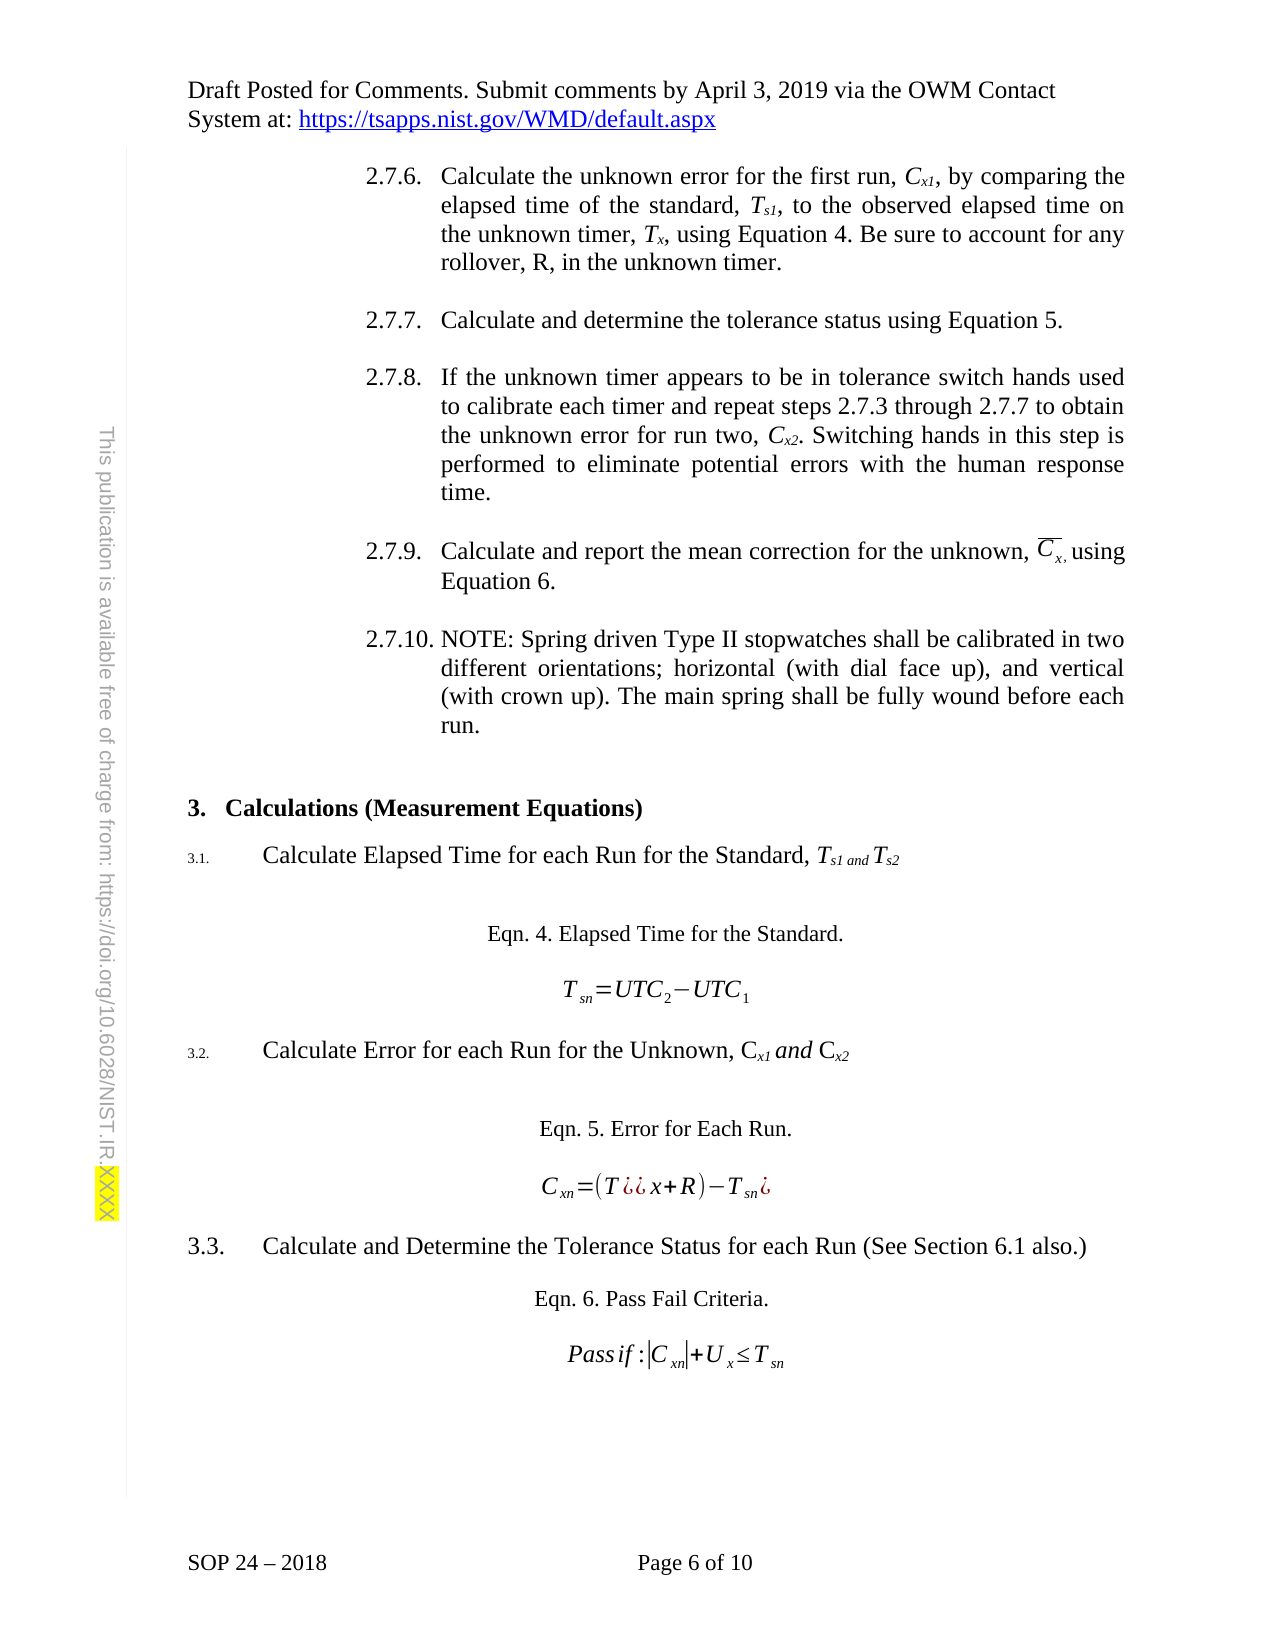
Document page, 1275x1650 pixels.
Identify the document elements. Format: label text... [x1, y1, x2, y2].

subtitle Calculations (Measurement Equations) [187, 793, 1125, 821]
subtitle Calculate the unknown error for the first run, Cx1, by comparing the elapsed time of the standard, Ts1, to the observed elapsed time on the unknown timer, Tx, using Equation 4. Be sure to account for any rollover, R, in the unknown timer. [366, 161, 1125, 276]
text Eqn. 6. Pass Fail Criteria. [178, 1285, 1125, 1311]
subtitle Calculate and determine the tolerance status using Equation 5. [366, 305, 1125, 334]
text Eqn. 4. Elapsed Time for the Standard. [206, 920, 1125, 947]
subtitle If the unknown timer appears to be in tolerance switch hands used to calibrate each timer and repeat steps 2.7.3 through 2.7.7 to obtain the unknown error for run two, Cx2. Switching hands in this step is performed to eliminate potential errors with the human response time. [366, 362, 1125, 506]
subtitle Calculate and Determine the Tolerance Status for each Run (See Section 6.1 also.) [187, 1231, 1125, 1260]
subtitle Calculate and report the mean correction for the unknown, , using Equation 6. [366, 535, 1125, 595]
subtitle NOTE: Spring driven Type II stopwatches shall be calibrated in two different orientations; horizontal (with dial face up), and vertical (with crown up). The main spring shall be fully wound before each run. [366, 624, 1125, 739]
subtitle Calculate Elapsed Time for each Run for the Standard, Ts1 and Ts2 [187, 840, 1125, 869]
text Eqn. 5. Error for Each Run. [206, 1116, 1125, 1142]
subtitle Calculate Error for each Run for the Unknown, Cx1 and Cx2 [187, 1035, 1125, 1064]
